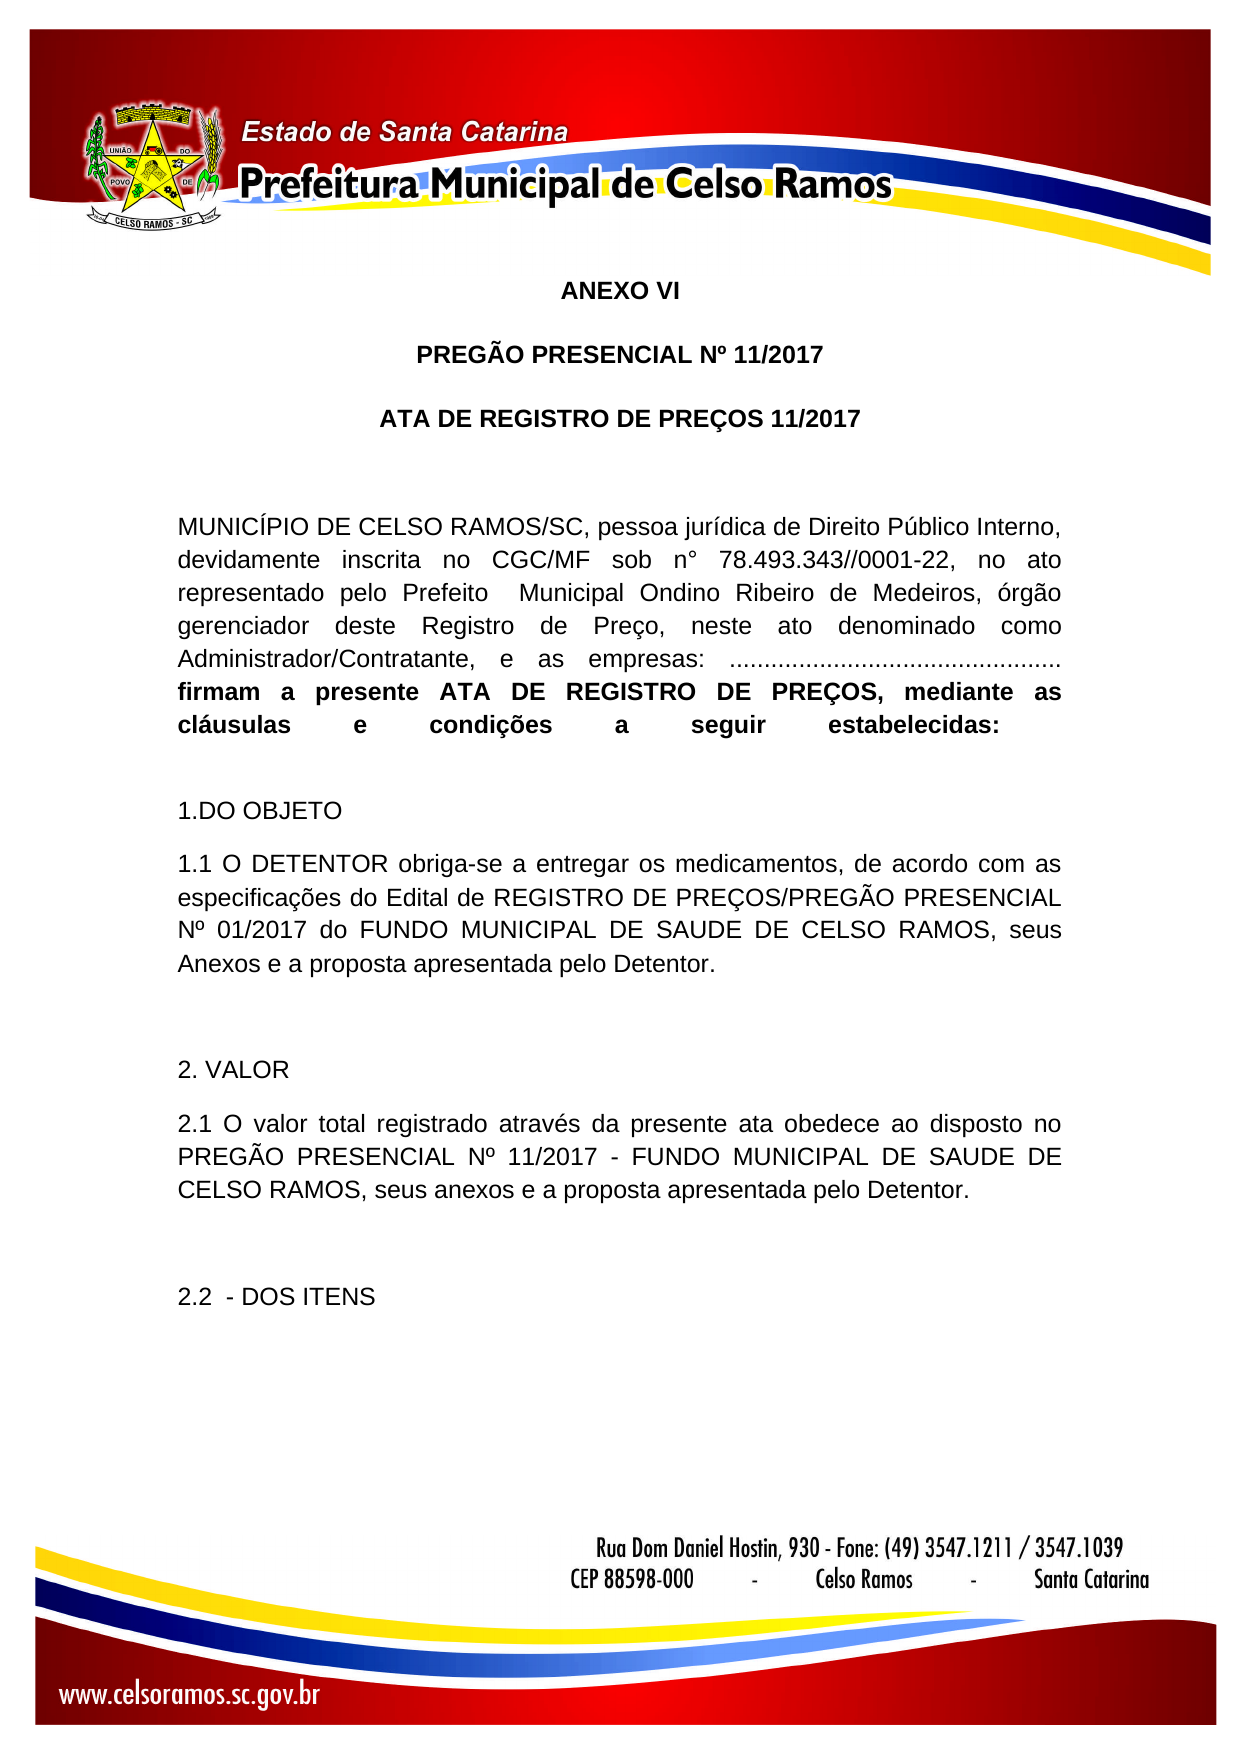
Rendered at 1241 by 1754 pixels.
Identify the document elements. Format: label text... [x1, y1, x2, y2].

picture [35, 1535, 1217, 1725]
text 2.2 - DOS ITENS [177, 1282, 1063, 1311]
text 1.DO OBJETO [177, 796, 1063, 824]
text PREGÃO PRESENCIAL Nº 11/2017 [177, 340, 1063, 369]
text ATA DE REGISTRO DE PREÇOS 11/2017 [177, 404, 1063, 433]
text 2.1 O valor total registrado através da presente ata obedece ao disposto no PREGÃO PRESENCIAL Nº 11/2017 - FUNDO MUNICIPAL DE SAUDE DE CELSO RAMOS, seus anexos e a proposta apresentada pelo Detentor. [177, 1109, 1063, 1204]
text 2. VALOR [177, 1055, 1063, 1084]
text 1.1 O DETENTOR obriga-se a entregar os medicamentos, de acordo com as especificações do Edital de REGISTRO DE PREÇOS/PREGÃO PRESENCIAL Nº 01/2017 do FUNDO MUNICIPAL DE SAUDE DE CELSO RAMOS, seus Anexos e a proposta apresentada pelo Detentor. [177, 849, 1063, 977]
picture [29, 29, 1211, 276]
text MUNICÍPIO DE CELSO RAMOS/SC, pessoa jurídica de Direito Público Interno, devidamente inscrita no CGC/MF sob n° 78.493.343//0001-22, no ato representado pelo Prefeito Municipal Ondino Ribeiro de Medeiros, órgão gerenciador deste Registro de Preço, neste ato denominado como Administrador/Contratante, e as empresas: ................................................ firmam a presente ATA DE REGISTRO DE PREÇOS, mediante as cláusulas e condições a seguir estabelecidas: [177, 512, 1063, 771]
text ANEXO VI [177, 276, 1063, 305]
